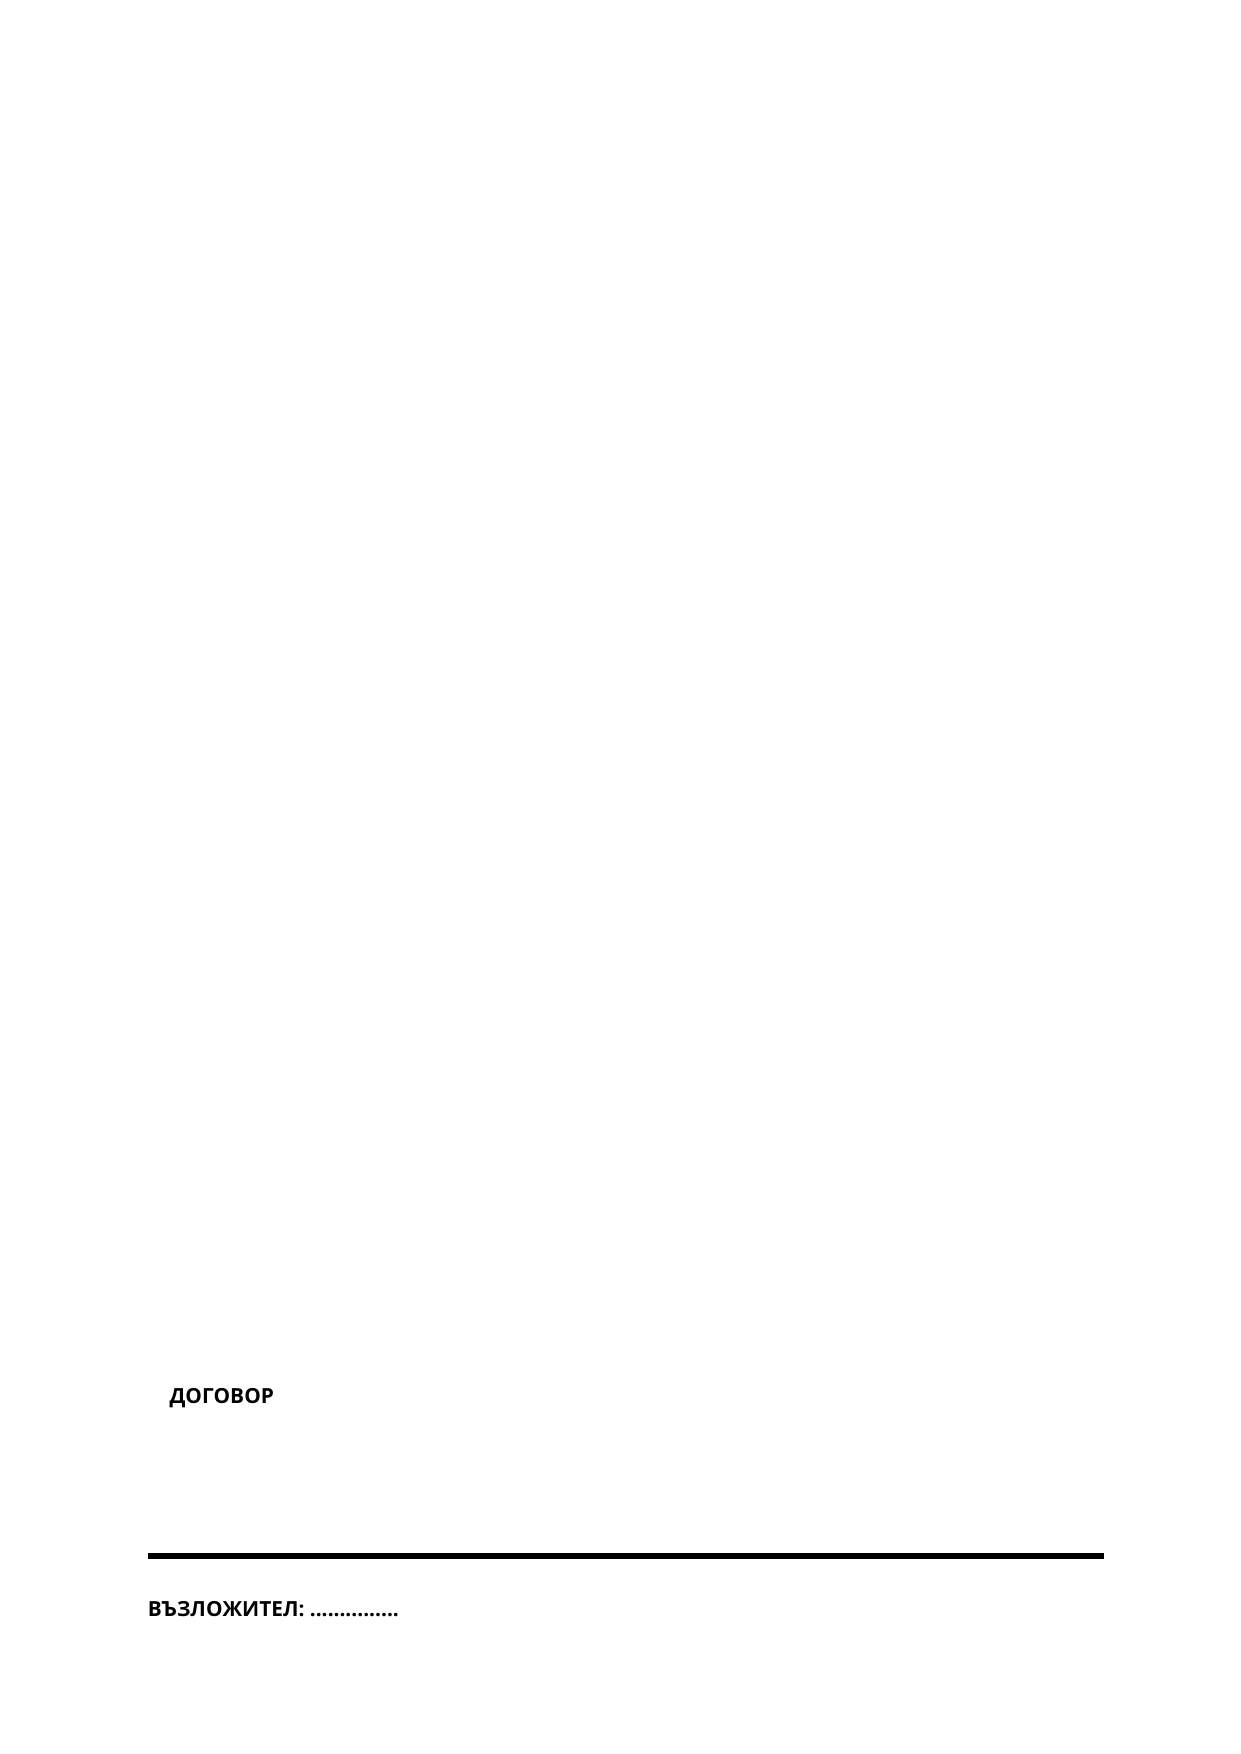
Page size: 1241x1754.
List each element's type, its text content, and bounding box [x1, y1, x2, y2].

text ВЪЗЛОЖИТЕЛ: ............... [148, 1594, 1107, 1623]
text ДОГОВОР [148, 1382, 1107, 1410]
